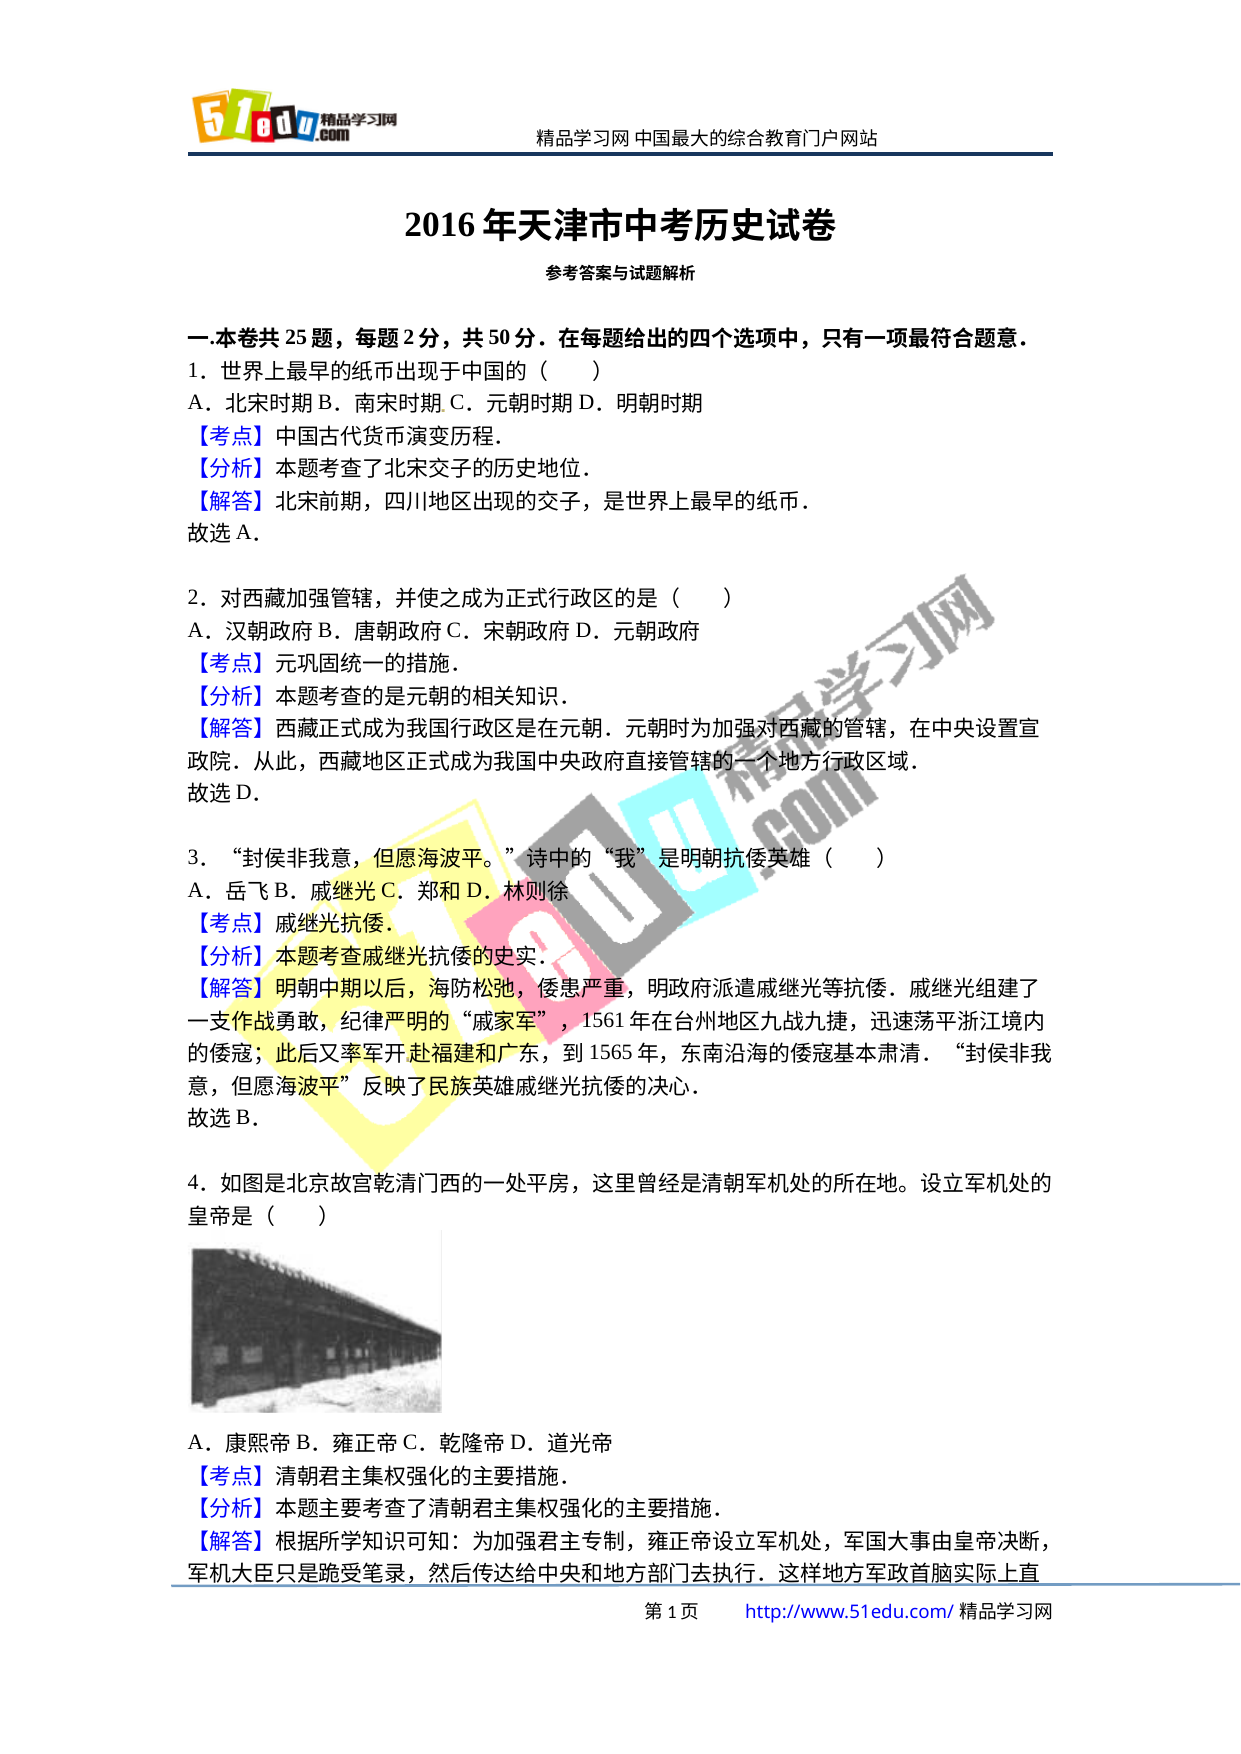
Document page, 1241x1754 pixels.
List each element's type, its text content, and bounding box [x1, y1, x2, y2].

text 【分析】本题主要考查了清朝君主集权强化的主要措施． [187, 1491, 1053, 1523]
text 1．世界上最早的纸币出现于中国的（ ） [187, 353, 1053, 386]
text 【解答】北宋前期，四川地区出现的交子，是世界上最早的纸币． [187, 483, 1053, 516]
text A．康熙帝 B．雍正帝 C．乾隆帝 D．道光帝 [187, 1426, 1053, 1458]
picture [187, 88, 405, 145]
text 【考点】中国古代货币演变历程． [187, 418, 1053, 451]
text 一.本卷共25题，每题2分，共50分．在每题给出的四个选项中，只有一项最符合题意． [187, 321, 1053, 353]
text 【分析】本题考查戚继光抗倭的史实． [187, 938, 1053, 971]
text 2．对西藏加强管辖，并使之成为正式行政区的是（ ） [187, 581, 1053, 613]
text 【考点】戚继光抗倭． [187, 906, 1053, 938]
text 故选D． [187, 776, 1053, 808]
text 故选B． [187, 1101, 1053, 1133]
text 【解答】根据所学知识可知：为加强君主专制，雍正帝设立军机处，军国大事由皇帝决断，军机大臣只是跪受笔录，然后传达给中央和地方部门去执行．这样地方军政首脑实际上直接听命与皇帝．标志着我国的封建君主专制制度进一步强化． [187, 1523, 1053, 1588]
text 【考点】清朝君主集权强化的主要措施． [187, 1458, 1053, 1491]
text 3．“封侯非我意，但愿海波平。”诗中的“我”是明朝抗倭英雄（ ） [187, 841, 1053, 873]
picture [187, 1230, 442, 1413]
text 【分析】本题考查的是元朝的相关知识． [187, 678, 1053, 711]
text 【解答】西藏正式成为我国行政区是在元朝．元朝时为加强对西藏的管辖，在中央设置宣政院．从此，西藏地区正式成为我国中央政府直接管辖的一个地方行政区域． [187, 711, 1053, 776]
text 【分析】本题考查了北宋交子的历史地位． [187, 451, 1053, 483]
text 【解答】明朝中期以后，海防松弛，倭患严重，明政府派遣戚继光等抗倭．戚继光组建了一支作战勇敢，纪律严明的“戚家军”，1561年在台州地区九战九捷，迅速荡平浙江境内的倭寇；此后又率军开赴福建和广东，到1565年，东南沿海的倭寇基本肃清．“封侯非我意，但愿海波平”反映了民族英雄戚继光抗倭的决心． [187, 971, 1053, 1101]
text A．北宋时期 B．南宋时期 C．元朝时期 D．明朝时期 [187, 386, 1053, 418]
text 【考点】元巩固统一的措施． [187, 646, 1053, 678]
text 4．如图是北京故宫乾清门西的一处平房，这里曾经是清朝军机处的所在地。设立军机处的皇帝是（ ） [187, 1166, 1053, 1231]
text 2016年天津市中考历史试卷 [187, 191, 1053, 256]
text A．汉朝政府 B．唐朝政府 C．宋朝政府 D．元朝政府 [187, 613, 1053, 646]
text A．岳飞 B．戚继光 C．郑和 D．林则徐 [187, 873, 1053, 906]
text 参考答案与试题解析 [187, 256, 1053, 288]
text 故选A． [187, 516, 1053, 548]
